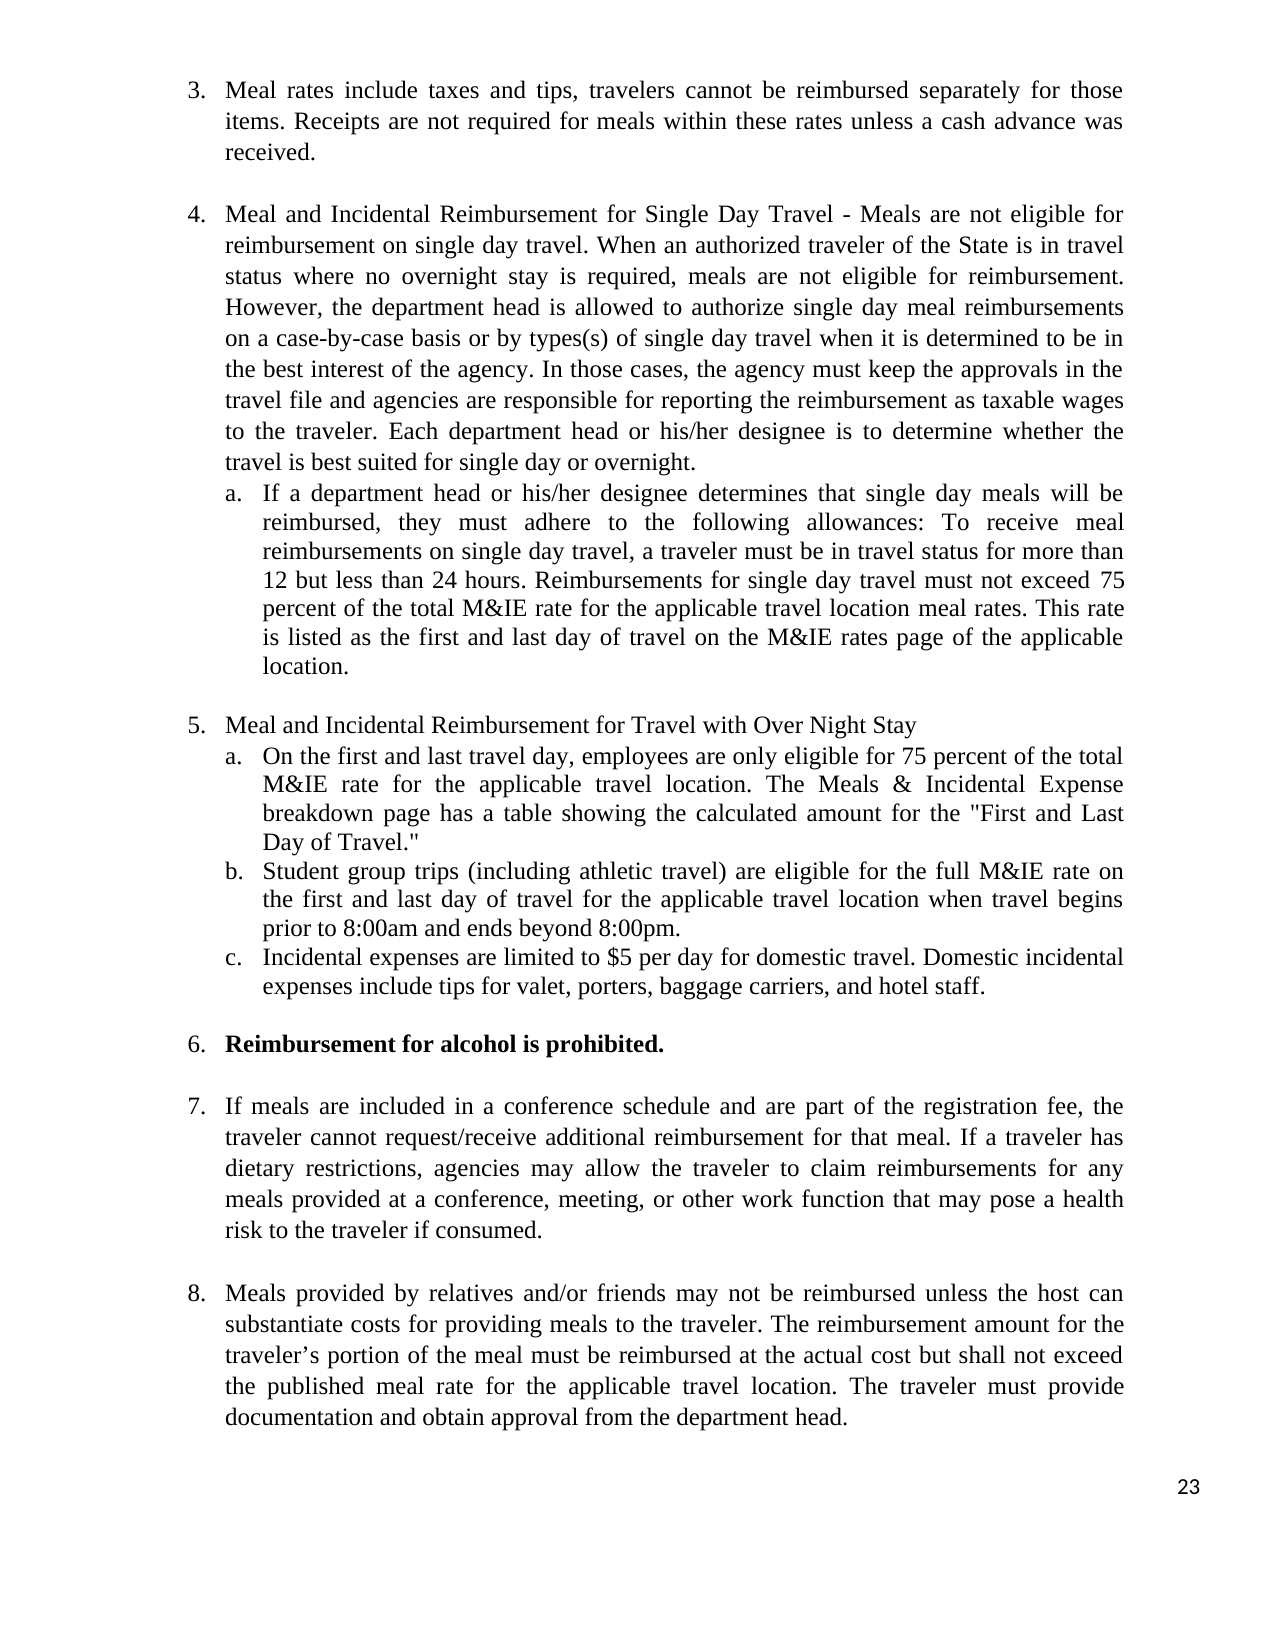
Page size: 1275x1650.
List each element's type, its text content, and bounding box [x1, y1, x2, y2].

list Meal rates include taxes and tips, travelers cannot be reimbursed separately for those items. Receipts are not required for meals within these rates unless a cash advance was received. [187, 75, 1125, 166]
list On the first and last travel day, employees are only eligible for 75 percent of the total M&IE rate for the applicable travel location. The Meals & Incidental Expense breakdown page has a table showing the calculated amount for the "First and Last Day of Travel." [225, 741, 1125, 856]
list Meal and Incidental Reimbursement for Single Day Travel - Meals are not eligible for reimbursement on single day travel. When an authorized traveler of the State is in travel status where no overnight stay is required, meals are not eligible for reimbursement. However, the department head is allowed to authorize single day meal reimbursements on a case-by-case basis or by types(s) of single day travel when it is determined to be in the best interest of the agency. In those cases, the agency must keep the approvals in the travel file and agencies are responsible for reporting the reimbursement as taxable wages to the traveler. Each department head or his/her designee is to determine whether the travel is best suited for single day or overnight. [187, 199, 1125, 476]
list Meal and Incidental Reimbursement for Travel with Over Night Stay [187, 710, 1125, 738]
list Reimbursement for alcohol is prohibited. [187, 1029, 1125, 1058]
list Student group trips (including athletic travel) are eligible for the full M&IE rate on the first and last day of travel for the applicable travel location when travel begins prior to 8:00am and ends beyond 8:00pm. [225, 856, 1125, 942]
list If meals are included in a conference schedule and are part of the registration fee, the traveler cannot request/receive additional reimbursement for that meal. If a traveler has dietary restrictions, agencies may allow the traveler to claim reimbursements for any meals provided at a conference, meeting, or other work function that may pose a health risk to the traveler if consumed. [187, 1091, 1125, 1244]
list Meals provided by relatives and/or friends may not be reimbursed unless the host can substantiate costs for providing meals to the traveler. The reimbursement amount for the traveler’s portion of the meal must be reimbursed at the actual cost but shall not exceed the published meal rate for the applicable travel location. The traveler must provide documentation and obtain approval from the department head. [187, 1278, 1125, 1431]
list If a department head or his/her designee determines that single day meals will be reimbursed, they must adhere to the following allowances: To receive meal reimbursements on single day travel, a traveler must be in travel status for more than 12 but less than 24 hours. Reimbursements for single day travel must not exceed 75 percent of the total M&IE rate for the applicable travel location meal rates. This rate is listed as the first and last day of travel on the M&IE rates page of the applicable location. [225, 478, 1125, 680]
list Incidental expenses are limited to $5 per day for domestic travel. Domestic incidental expenses include tips for valet, porters, baggage carriers, and hotel staff. [225, 942, 1125, 999]
